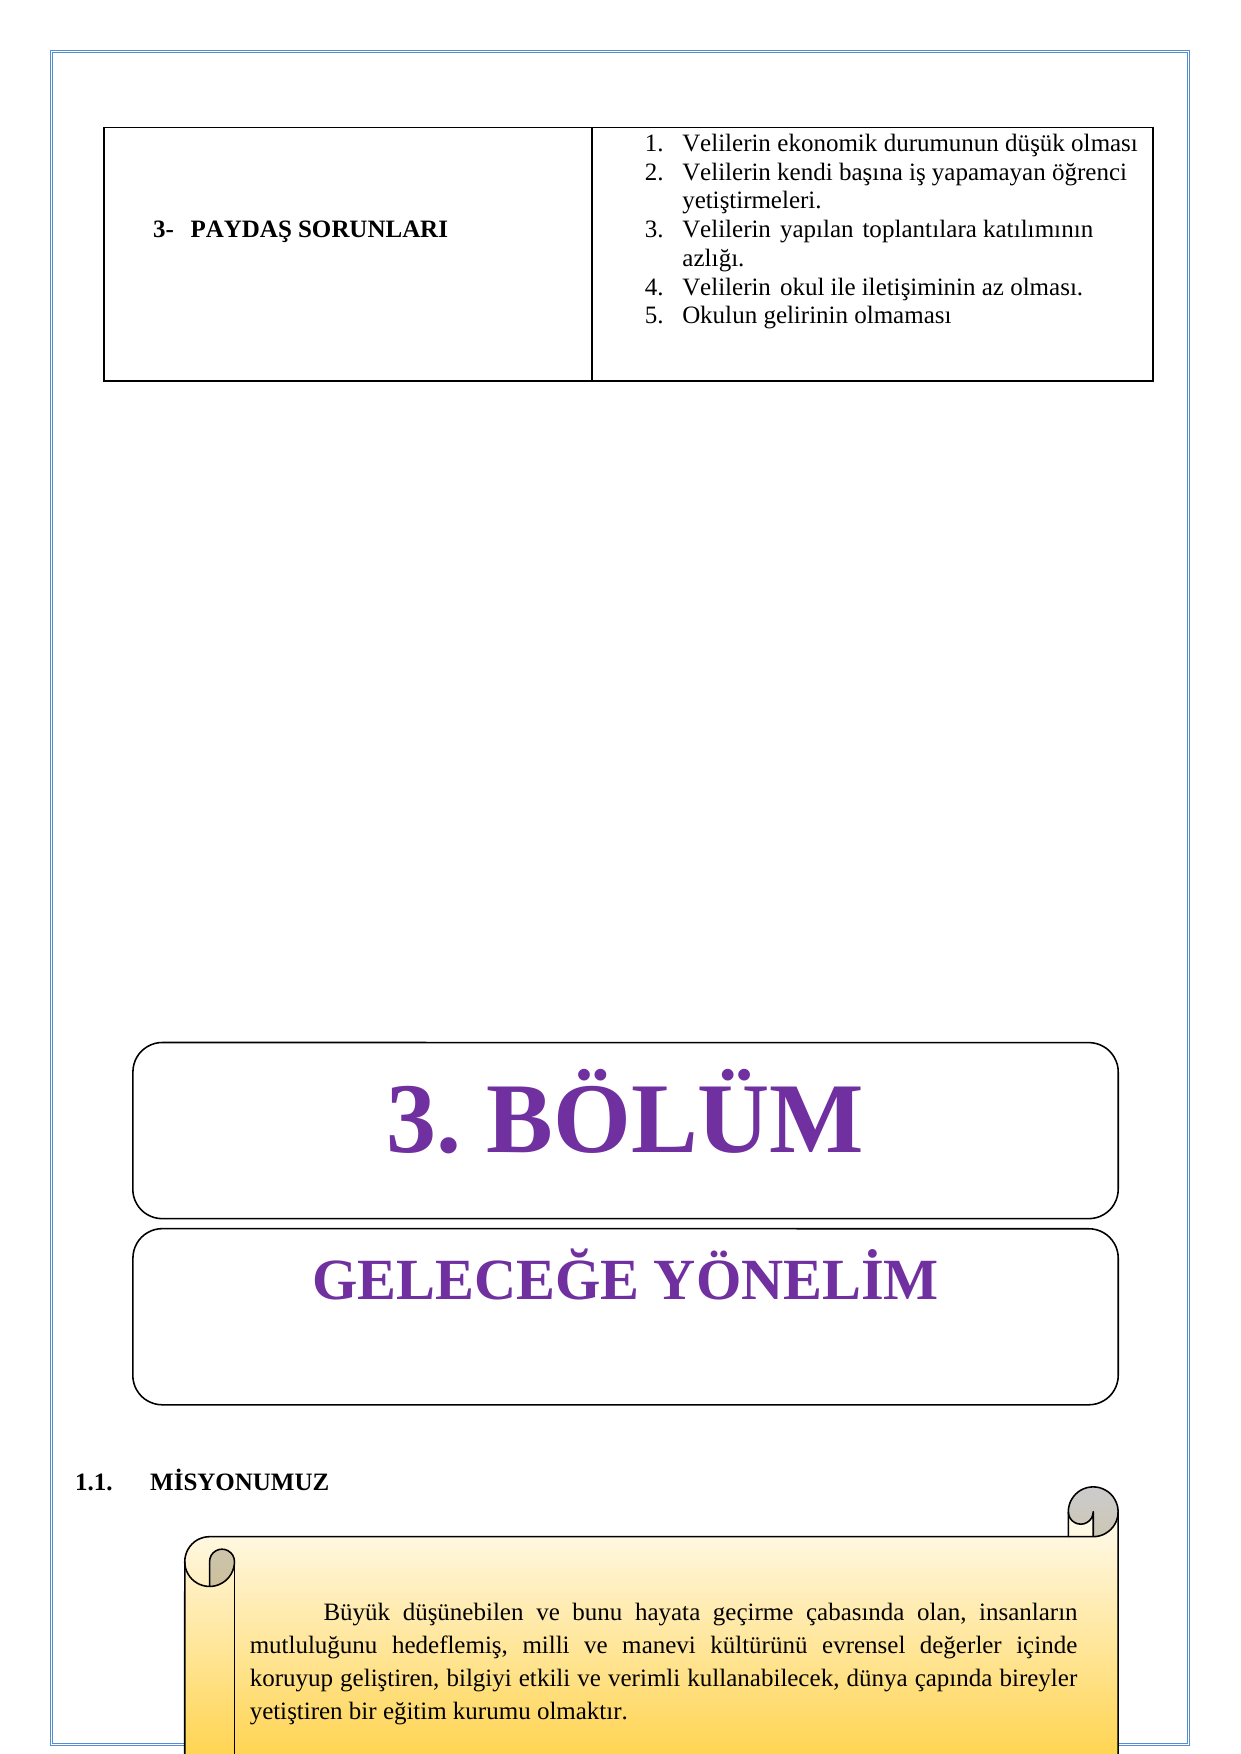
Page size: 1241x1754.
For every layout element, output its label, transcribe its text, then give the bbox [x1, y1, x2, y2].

table_cell Velilerin ekonomik durumunun düşük olması Velilerin kendi başına iş yapamayan öğrenci yetiştirmeleri. Velilerin yapılan toplantılara katılımının azlığı. Velilerin okul ile iletişiminin az olması. Okulun gelirinin olmaması [593, 128, 1152, 380]
list MİSYONUMUZ [75, 1467, 1165, 1495]
table_cell PAYDAŞ SORUNLARI [105, 128, 591, 380]
